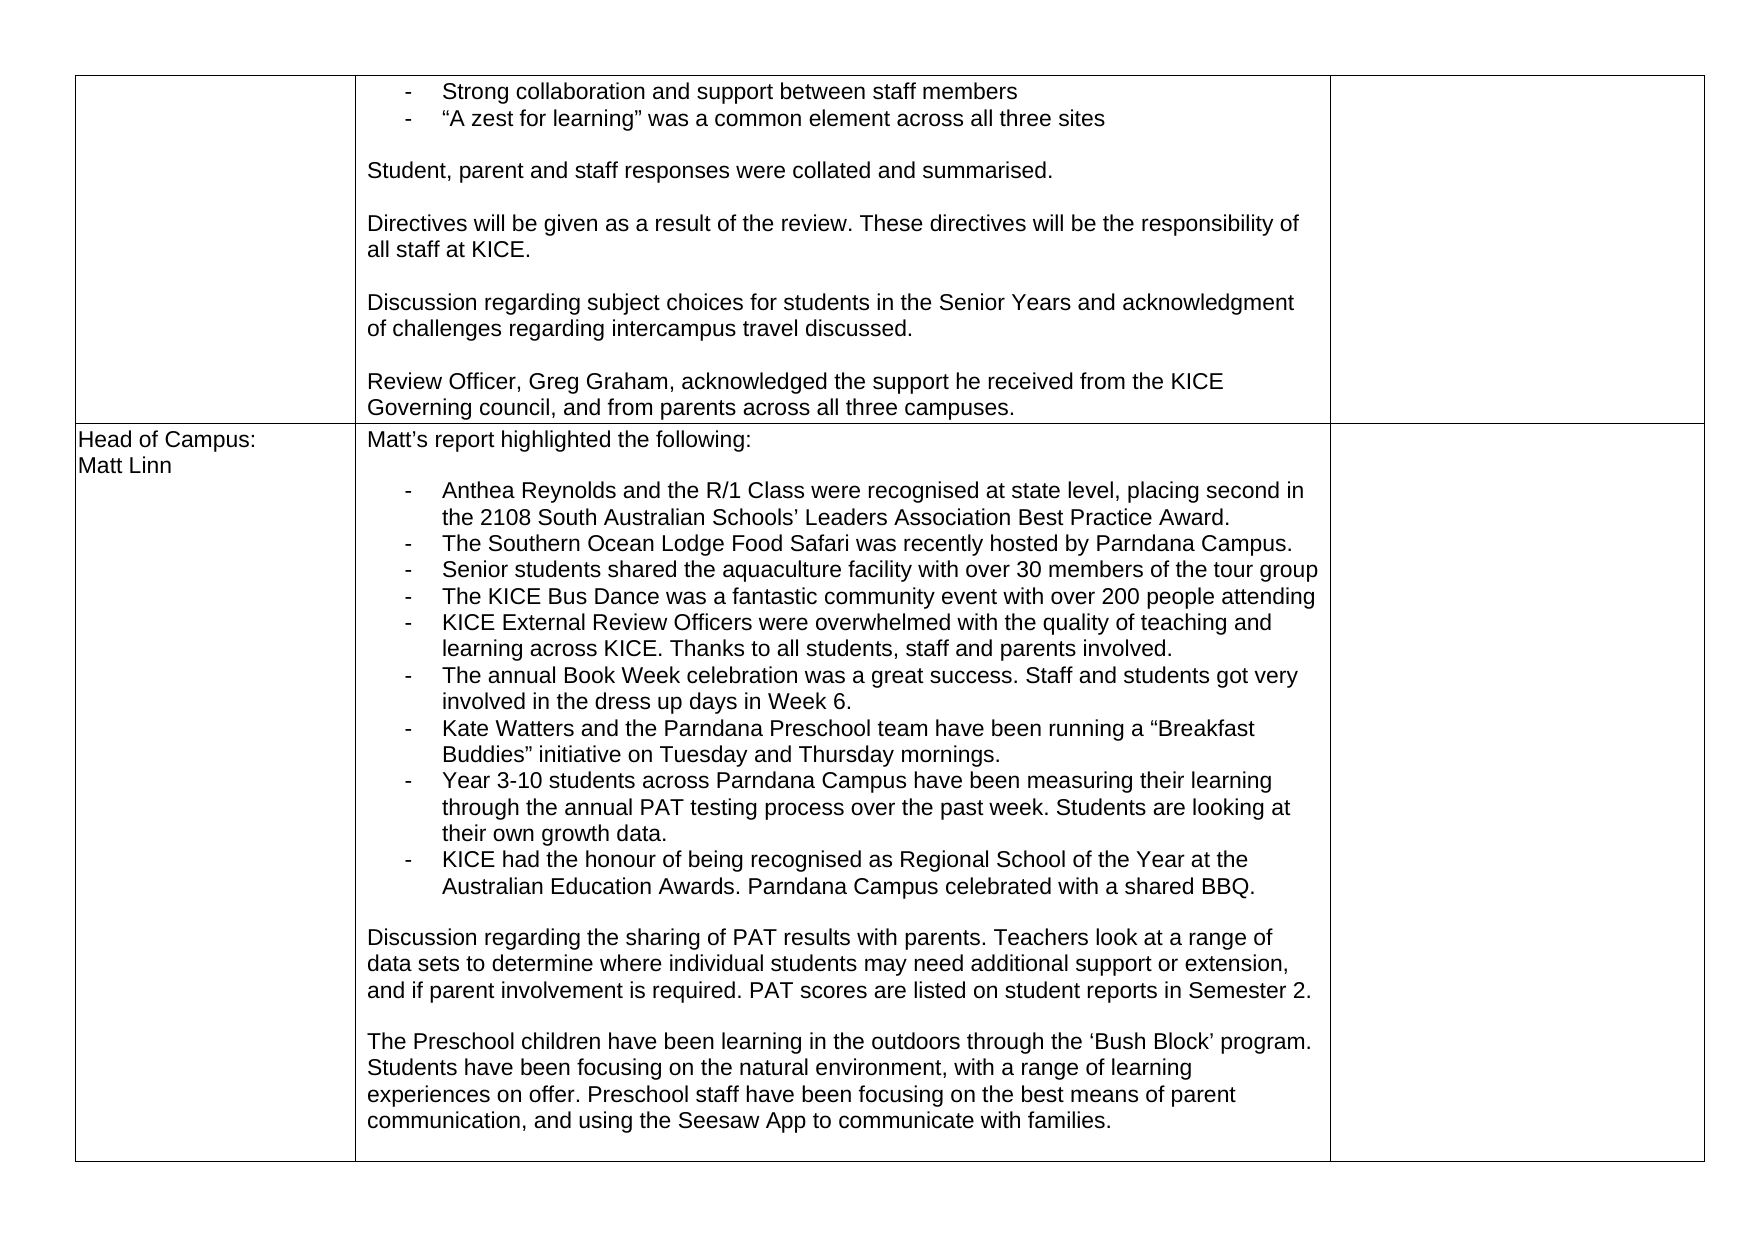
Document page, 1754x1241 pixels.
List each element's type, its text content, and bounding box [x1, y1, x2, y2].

table_cell [1331, 76, 1704, 423]
table_cell Matt’s report highlighted the following: Anthea Reynolds and the R/1 Class were recognised at state level, placing second in the 2108 South Australian Schools’ Leaders Association Best Practice Award. The Southern Ocean Lodge Food Safari was recently hosted by Parndana Campus. Senior students shared the aquaculture facility with over 30 members of the tour group The KICE Bus Dance was a fantastic community event with over 200 people attending KICE External Review Officers were overwhelmed with the quality of teaching and learning across KICE. Thanks to all students, staff and parents involved. The annual Book Week celebration was a great success. Staff and students got very involved in the dress up days in Week 6. Kate Watters and the Parndana Preschool team have been running a “Breakfast Buddies” initiative on Tuesday and Thursday mornings. Year 3-10 students across Parndana Campus have been measuring their learning through the annual PAT testing process over the past week. Students are looking at their own growth data. KICE had the honour of being recognised as Regional School of the Year at the Australian Education Awards. Parndana Campus celebrated with a shared BBQ. Discussion regarding the sharing of PAT results with parents. Teachers look at a range of data sets to determine where individual students may need additional support or extension, and if parent involvement is required. PAT scores are listed on student reports in Semester 2. The Preschool children have been learning in the outdoors through the ‘Bush Block’ program. Students have been focusing on the natural environment, with a range of learning experiences on offer. Preschool staff have been focusing on the best means of parent communication, and using the Seesaw App to communicate with families. [356, 424, 1330, 1161]
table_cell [356, 76, 1330, 423]
table_cell [1331, 424, 1704, 1161]
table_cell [76, 76, 355, 423]
table_cell Head of Campus: Matt Linn [76, 424, 355, 1161]
